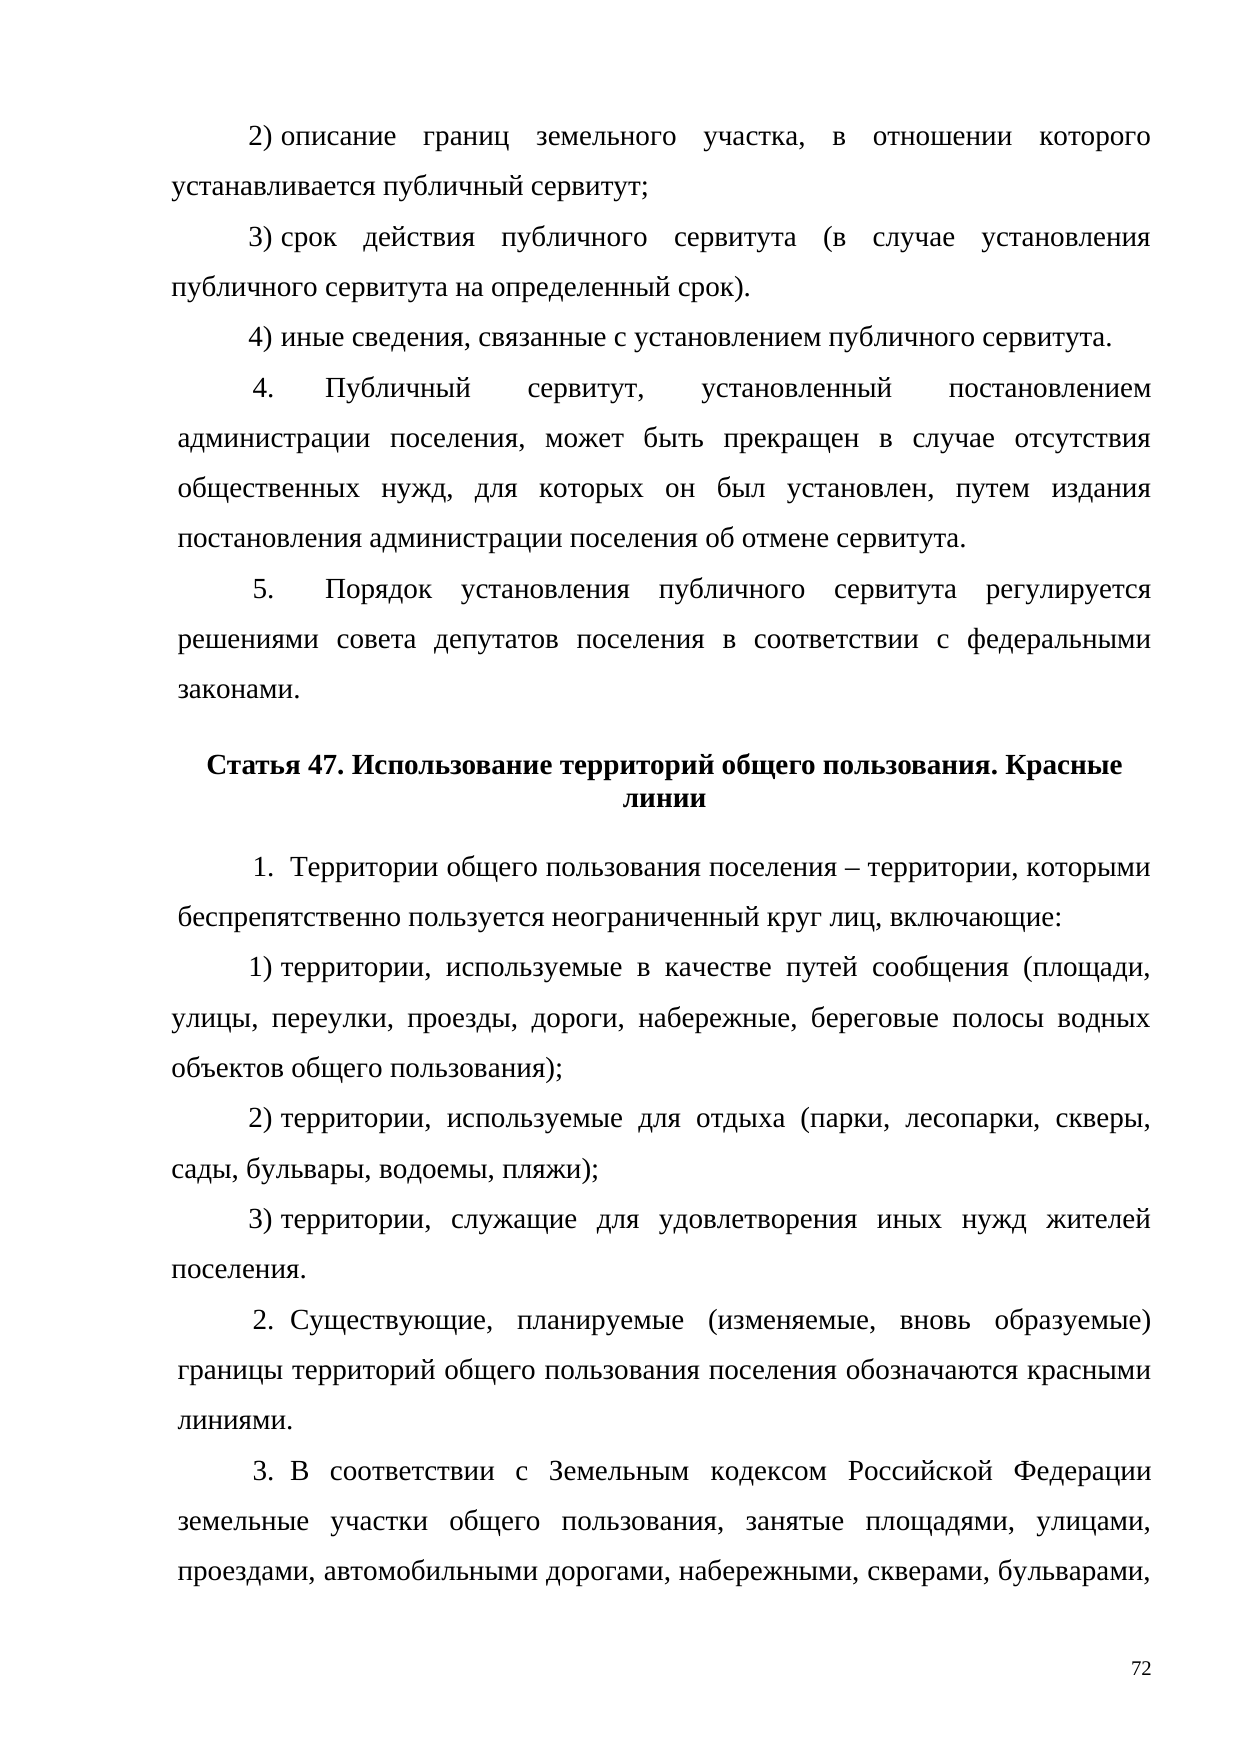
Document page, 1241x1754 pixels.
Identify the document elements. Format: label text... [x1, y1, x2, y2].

list Публичный сервитут, установленный постановлением администрации поселения, может быть прекращен в случае отсутствия общественных нужд, для которых он был установлен, путем издания постановления администрации поселения об отмене сервитута. [177, 370, 1152, 554]
list территории, служащие для удовлетворения иных нужд жителей поселения. [171, 1201, 1152, 1285]
list иные сведения, связанные с установлением публичного сервитута. [171, 319, 1152, 353]
list Существующие, планируемые (изменяемые, вновь образуемые) границы территорий общего пользования поселения обозначаются красными линиями. [177, 1302, 1152, 1436]
list описание границ земельного участка, в отношении которого устанавливается публичный сервитут; [171, 118, 1152, 202]
subtitle Статья 47. Использование территорий общего пользования. Красные линии [177, 747, 1152, 814]
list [177, 1453, 1152, 1587]
list Порядок установления публичного сервитута регулируется решениями совета депутатов поселения в соответствии с федеральными законами. [177, 571, 1152, 705]
list Территории общего пользования поселения – территории, которыми беспрепятственно пользуется неограниченный круг лиц, включающие: [177, 849, 1152, 933]
list территории, используемые для отдыха (парки, лесопарки, скверы, сады, бульвары, водоемы, пляжи); [171, 1101, 1152, 1184]
list территории, используемые в качестве путей сообщения (площади, улицы, переулки, проезды, дороги, набережные, береговые полосы водных объектов общего пользования); [171, 949, 1152, 1084]
list срок действия публичного сервитута (в случае установления публичного сервитута на определенный срок). [171, 219, 1152, 303]
